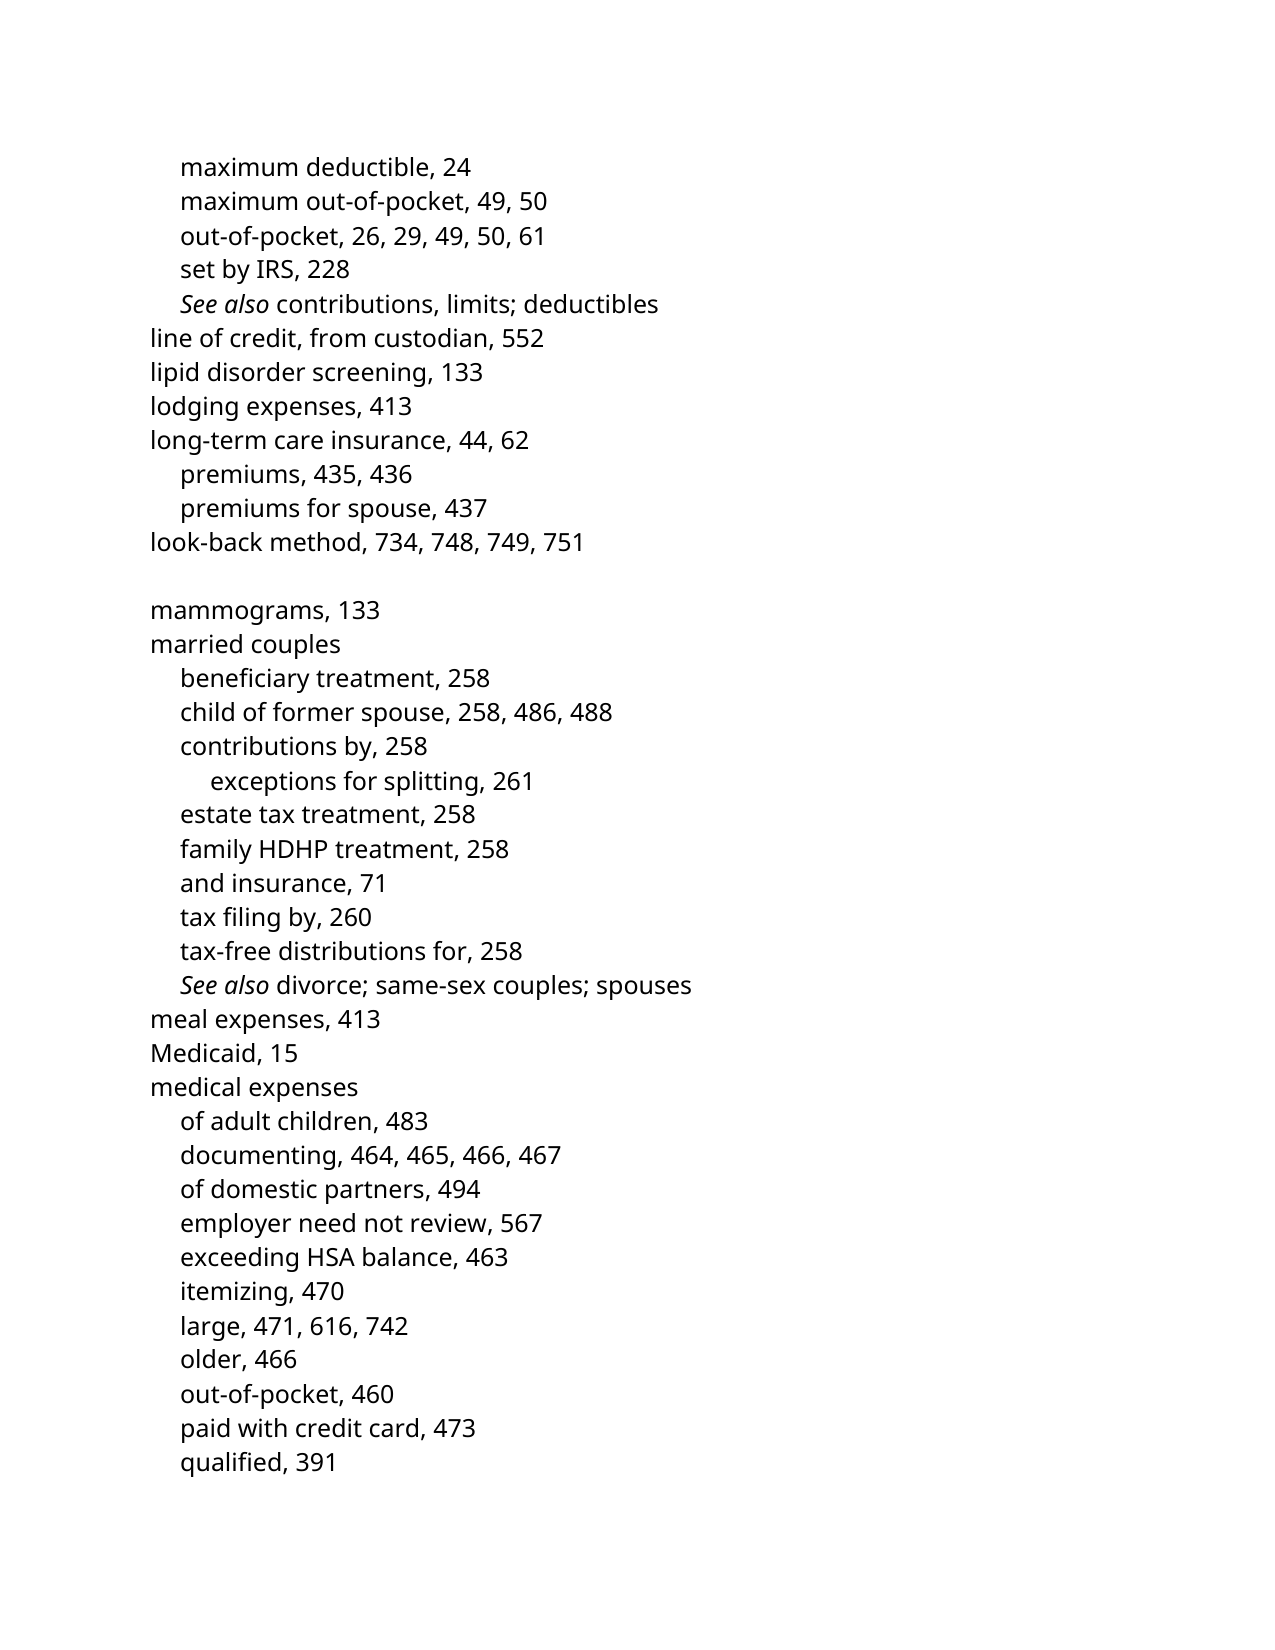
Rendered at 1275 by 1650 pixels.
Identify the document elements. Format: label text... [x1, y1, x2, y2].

text of domestic partners, 494 [150, 1172, 1125, 1206]
text out-of-pocket, 460 [150, 1376, 1125, 1410]
text exceptions for splitting, 261 [150, 763, 1125, 797]
text older, 466 [150, 1342, 1125, 1376]
text meal expenses, 413 [150, 1002, 1125, 1036]
text of adult children, 483 [150, 1104, 1125, 1138]
text beneficiary treatment, 258 [150, 661, 1125, 695]
text tax filing by, 260 [150, 899, 1125, 933]
text medical expenses [150, 1070, 1125, 1104]
text tax-free distributions for, 258 [150, 933, 1125, 967]
text large, 471, 616, 742 [150, 1308, 1125, 1342]
text Medicaid, 15 [150, 1036, 1125, 1070]
text look-back method, 734, 748, 749, 751 [150, 525, 1125, 559]
text maximum deductible, 24 [150, 150, 1125, 184]
text See also contributions, limits; deductibles [150, 286, 1125, 320]
text and insurance, 71 [150, 865, 1125, 899]
text family HDHP treatment, 258 [150, 831, 1125, 865]
text contributions by, 258 [150, 729, 1125, 763]
text child of former spouse, 258, 486, 488 [150, 695, 1125, 729]
text documenting, 464, 465, 466, 467 [150, 1138, 1125, 1172]
text premiums for spouse, 437 [150, 491, 1125, 525]
text paid with credit card, 473 [150, 1410, 1125, 1444]
text mammograms, 133 [150, 593, 1125, 627]
text qualified, 391 [150, 1444, 1125, 1478]
text itemizing, 470 [150, 1274, 1125, 1308]
text See also divorce; same-sex couples; spouses [150, 967, 1125, 1002]
text lodging expenses, 413 [150, 388, 1125, 422]
text premiums, 435, 436 [150, 457, 1125, 491]
text exceeding HSA balance, 463 [150, 1240, 1125, 1274]
text employer need not review, 567 [150, 1206, 1125, 1240]
text line of credit, from custodian, 552 [150, 320, 1125, 354]
text long-term care insurance, 44, 62 [150, 422, 1125, 457]
text married couples [150, 627, 1125, 661]
text set by IRS, 228 [150, 252, 1125, 286]
text estate tax treatment, 258 [150, 797, 1125, 831]
text maximum out-of-pocket, 49, 50 [150, 184, 1125, 218]
text out-of-pocket, 26, 29, 49, 50, 61 [150, 218, 1125, 252]
text lipid disorder screening, 133 [150, 354, 1125, 388]
